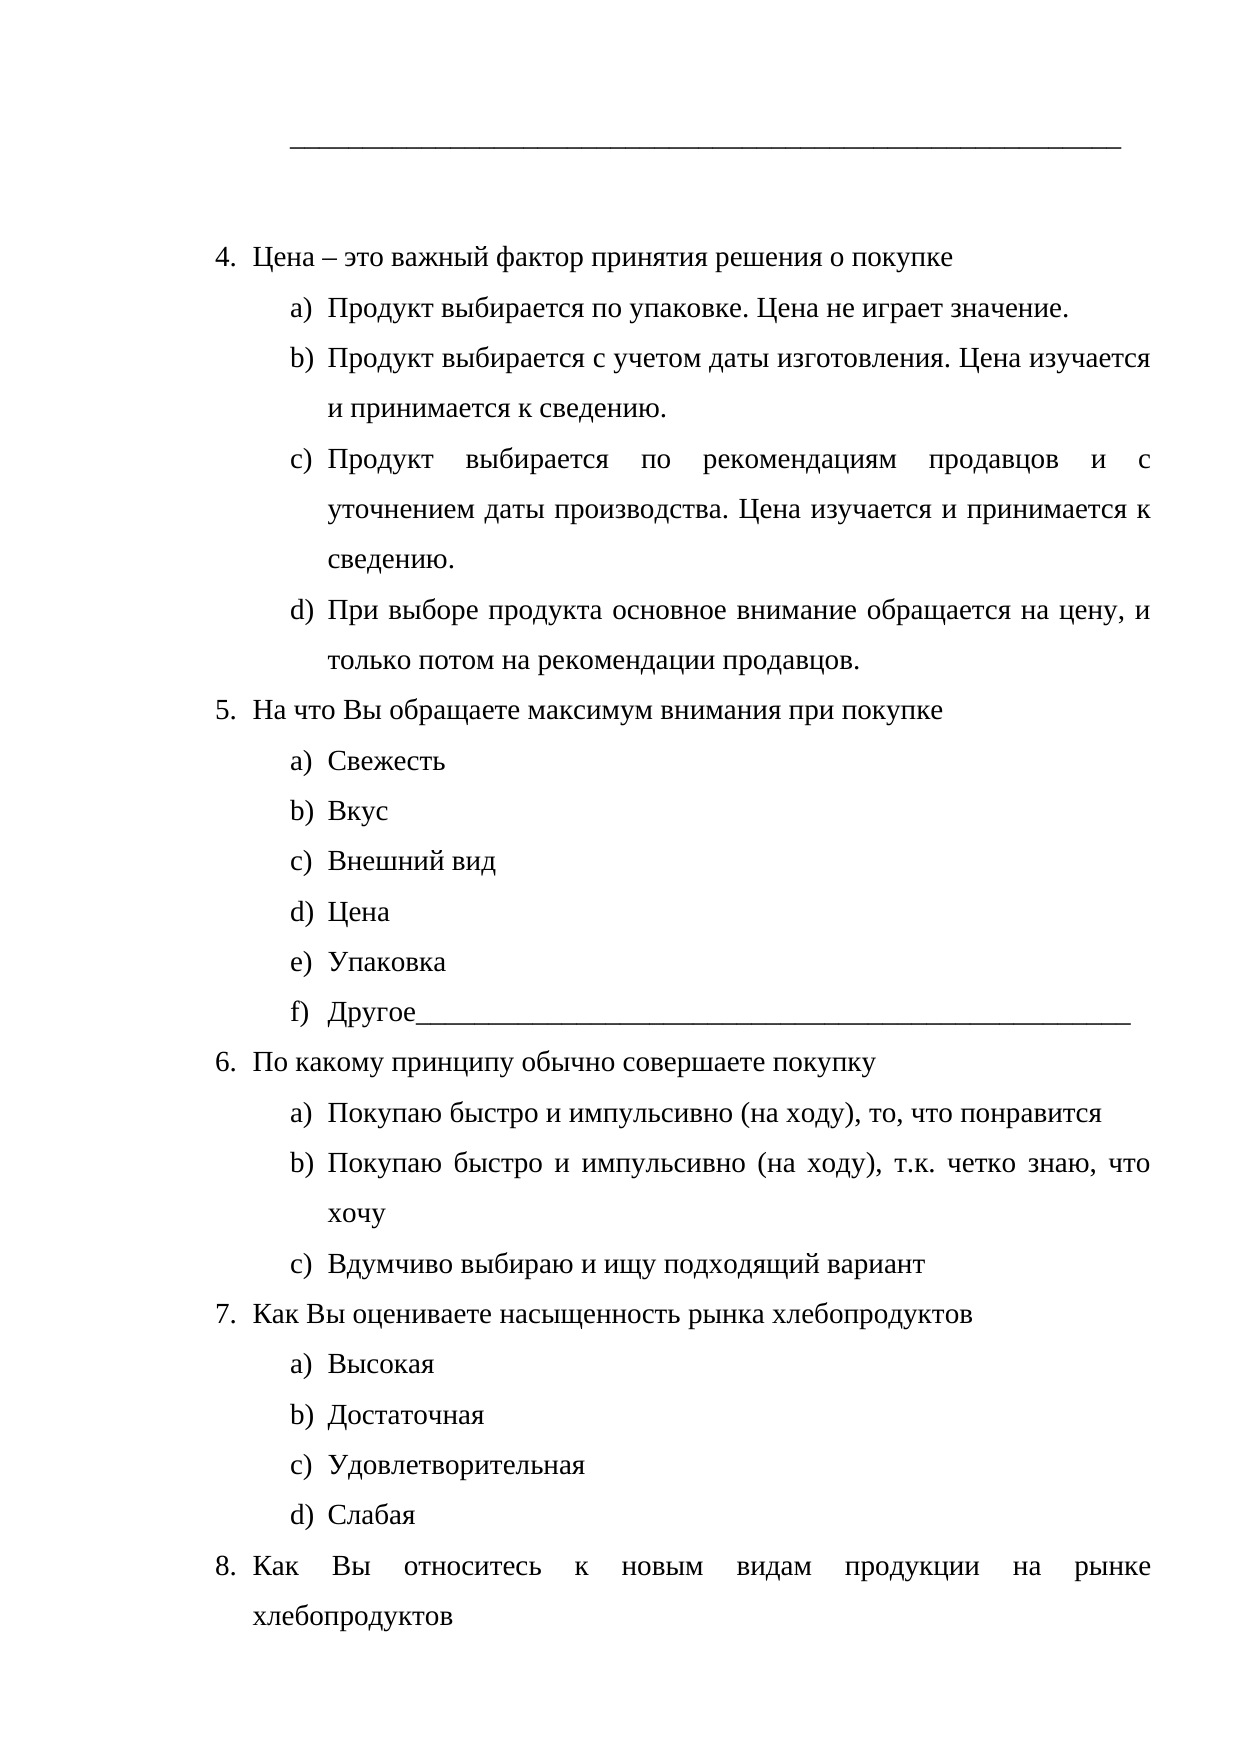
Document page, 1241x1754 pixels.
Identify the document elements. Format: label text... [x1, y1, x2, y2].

list Свежесть [290, 743, 1152, 776]
list Вдумчиво выбираю и ищу подходящий вариант [290, 1246, 1152, 1279]
list Цена [290, 894, 1152, 927]
list Достаточная [290, 1397, 1152, 1430]
list Как Вы относитесь к новым видам продукции на рынке хлебопродуктов [215, 1548, 1152, 1632]
list На что Вы обращаете максимум внимания при покупке [215, 692, 1152, 726]
text _________________________________________________________ [290, 118, 1152, 152]
list Цена – это важный фактор принятия решения о покупке [215, 239, 1152, 273]
list Внешний вид [290, 843, 1152, 877]
list Продукт выбирается с учетом даты изготовления. Цена изучается и принимается к сведению. [290, 340, 1152, 424]
list Покупаю быстро и импульсивно (на ходу), то, что понравится [290, 1095, 1152, 1128]
list Удовлетворительная [290, 1447, 1152, 1481]
list Упаковка [290, 944, 1152, 977]
list Покупаю быстро и импульсивно (на ходу), т.к. четко знаю, что хочу [290, 1145, 1152, 1229]
list По какому принципу обычно совершаете покупку [215, 1044, 1152, 1078]
list Как Вы оцениваете насыщенность рынка хлебопродуктов [215, 1296, 1152, 1330]
list Слабая [290, 1497, 1152, 1531]
list Продукт выбирается по упаковке. Цена не играет значение. [290, 290, 1152, 323]
list При выборе продукта основное внимание обращается на цену, и только потом на рекомендации продавцов. [290, 592, 1152, 676]
list Высокая [290, 1346, 1152, 1380]
list Другое_________________________________________________ [290, 994, 1152, 1028]
list Вкус [290, 793, 1152, 827]
list Продукт выбирается по рекомендациям продавцов и с уточнением даты производства. Цена изучается и принимается к сведению. [290, 441, 1152, 575]
